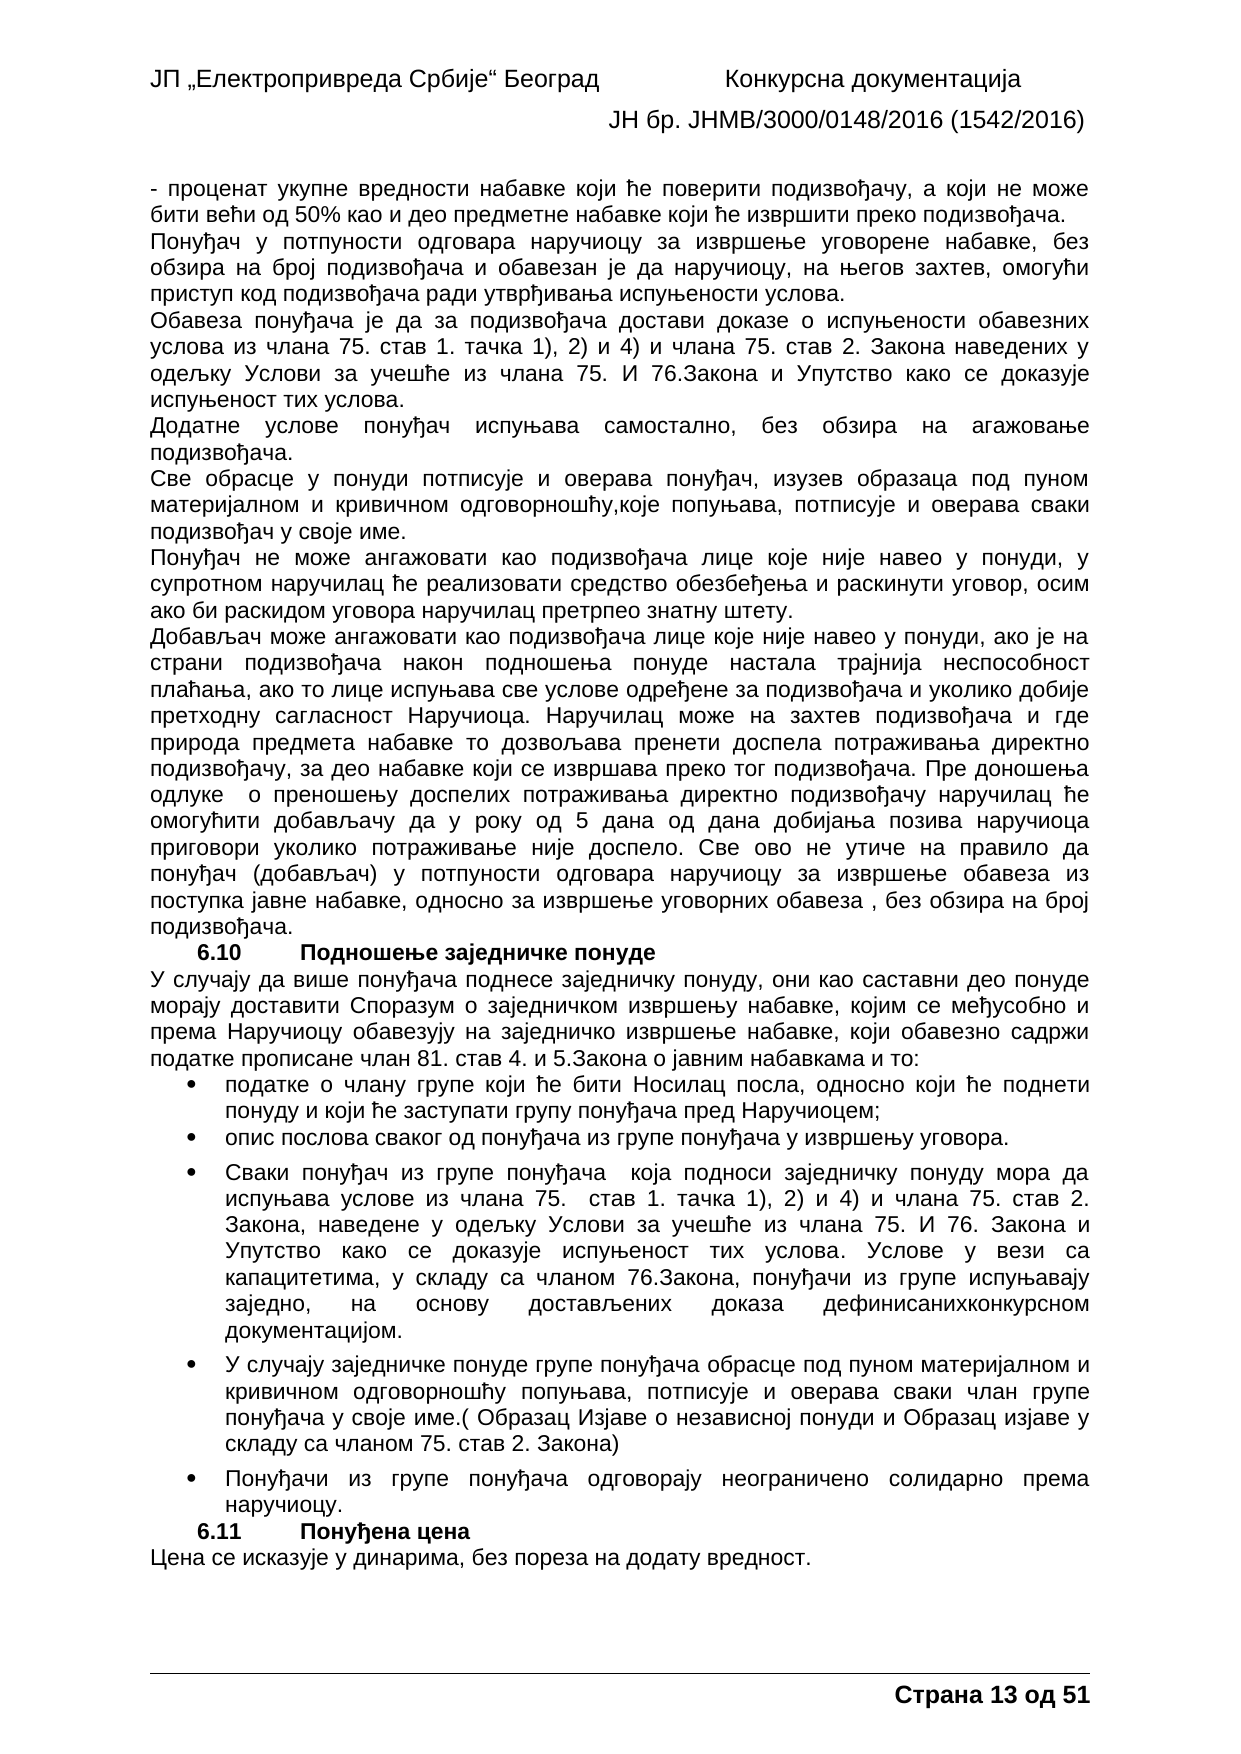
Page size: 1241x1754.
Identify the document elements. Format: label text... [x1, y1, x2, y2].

text Сваки понуђач из групе понуђача која подноси заједничку понуду мора да испуњава услове из члана 75. став 1. тачка 1), 2) и 4) и члана 75. став 2. Закона, наведене у одељку Услови за учешће из члана 75. И 76. Закона и Упутство како се доказује испуњеност тих услова. Услове у вези са капацитетима, у складу са чланом 76.Закона, понуђачи из групе испуњавају заједно, на основу достављених доказа дефинисанихконкурсном документацијом. [187, 1158, 1090, 1343]
text Понуђач у потпуности одговара наручиоцу за извршење уговорене набавке, без обзира на број подизвођача и обавезан је да наручиоцу, на његов захтев, омогући приступ код подизвођача ради утврђивања испуњености услова. [150, 228, 1090, 307]
text Понуђач не може ангажовати као подизвођача лице које није навео у понуди, у супротном наручилац ће реализовати средство обезбеђења и раскинути уговор, осим ако би раскидом уговора наручилац претрпео знатну штету. [150, 544, 1090, 623]
text Цена се исказује у динарима, без пореза на додату вредност. [150, 1544, 1090, 1570]
text опис послова сваког од понуђача из групе понуђача у извршењу уговора. [187, 1124, 1090, 1150]
text - проценат укупне вредности набавке који ће поверити подизвођачу, а који не може бити већи од 50% као и део предметне набавке који ће извршити преко подизвођача. [150, 175, 1090, 228]
text Понуђачи из групе понуђача одговорају неограничено солидарно према наручиоцу. [187, 1465, 1090, 1518]
text У случају да више понуђача поднесе заједничку понуду, они као саставни део понуде морају доставити Споразум о заједничком извршењу набавке, којим се међусобно и према Наручиоцу обавезују на заједничко извршење набавке, који обавезно садржи податке прописане члан 81. став 4. и 5.Закона о јавним набавкама и то: [150, 966, 1090, 1071]
text У случају заједничке понуде групе понуђача обрасце под пуном материјалном и кривичном одговорношћу попуњава, потписује и оверава сваки члан групе понуђача у своје име.( Образац Изјаве о независној понуди и Образац изјаве у складу са чланом 75. став 2. Закона) [187, 1351, 1090, 1457]
text Обавеза понуђача је да за подизвођача достави доказе о испуњености обавезних услова из члана 75. став 1. тачка 1), 2) и 4) и члана 75. став 2. Закона наведених у одељку Услови за учешће из члана 75. И 76.Закона и Упутство како се доказује испуњеност тих услова. [150, 307, 1090, 412]
text Добављач може ангажовати као подизвођача лице које није навео у понуди, ако је на страни подизвођача након подношења понуде настала трајнија неспособност плаћања, ако то лице испуњава све услове одређене за подизвођача и уколико добије претходну сагласност Наручиоца. Наручилац може на захтев подизвођача и где природа предмета набавке то дозвољава пренети доспела потраживања директно подизвођачу, за део набавке који се извршава преко тог подизвођача. Пре доношења одлуке о преношењу доспелих потраживања директно подизвођачу наручилац ће омогућити добављачу да у року од 5 дана од дана добијања позива наручиоца приговори уколико потраживање није доспело. Све ово не утиче на правило да понуђач (добављач) у потпуности одговара наручиоцу за извршење обавеза из поступка јавне набавке, односно за извршење уговорних обавеза , без обзира на број подизвођача. [150, 623, 1090, 939]
list Подношење заједничке понуде [197, 939, 1090, 966]
list Понуђена цена [197, 1518, 1090, 1544]
text Све обрасце у понуди потписује и оверава понуђач, изузев образаца под пуном материјалном и кривичном одговорношћу,које попуњава, потписује и оверава сваки подизвођач у своје име. [150, 465, 1090, 544]
text податке о члану групе који ће бити Носилац посла, односно који ће поднети понуду и који ће заступати групу понуђача пред Наручиоцем; [187, 1071, 1090, 1124]
text Додатне услове понуђач испуњава самостално, без обзира на агажовање подизвођача. [150, 412, 1090, 465]
